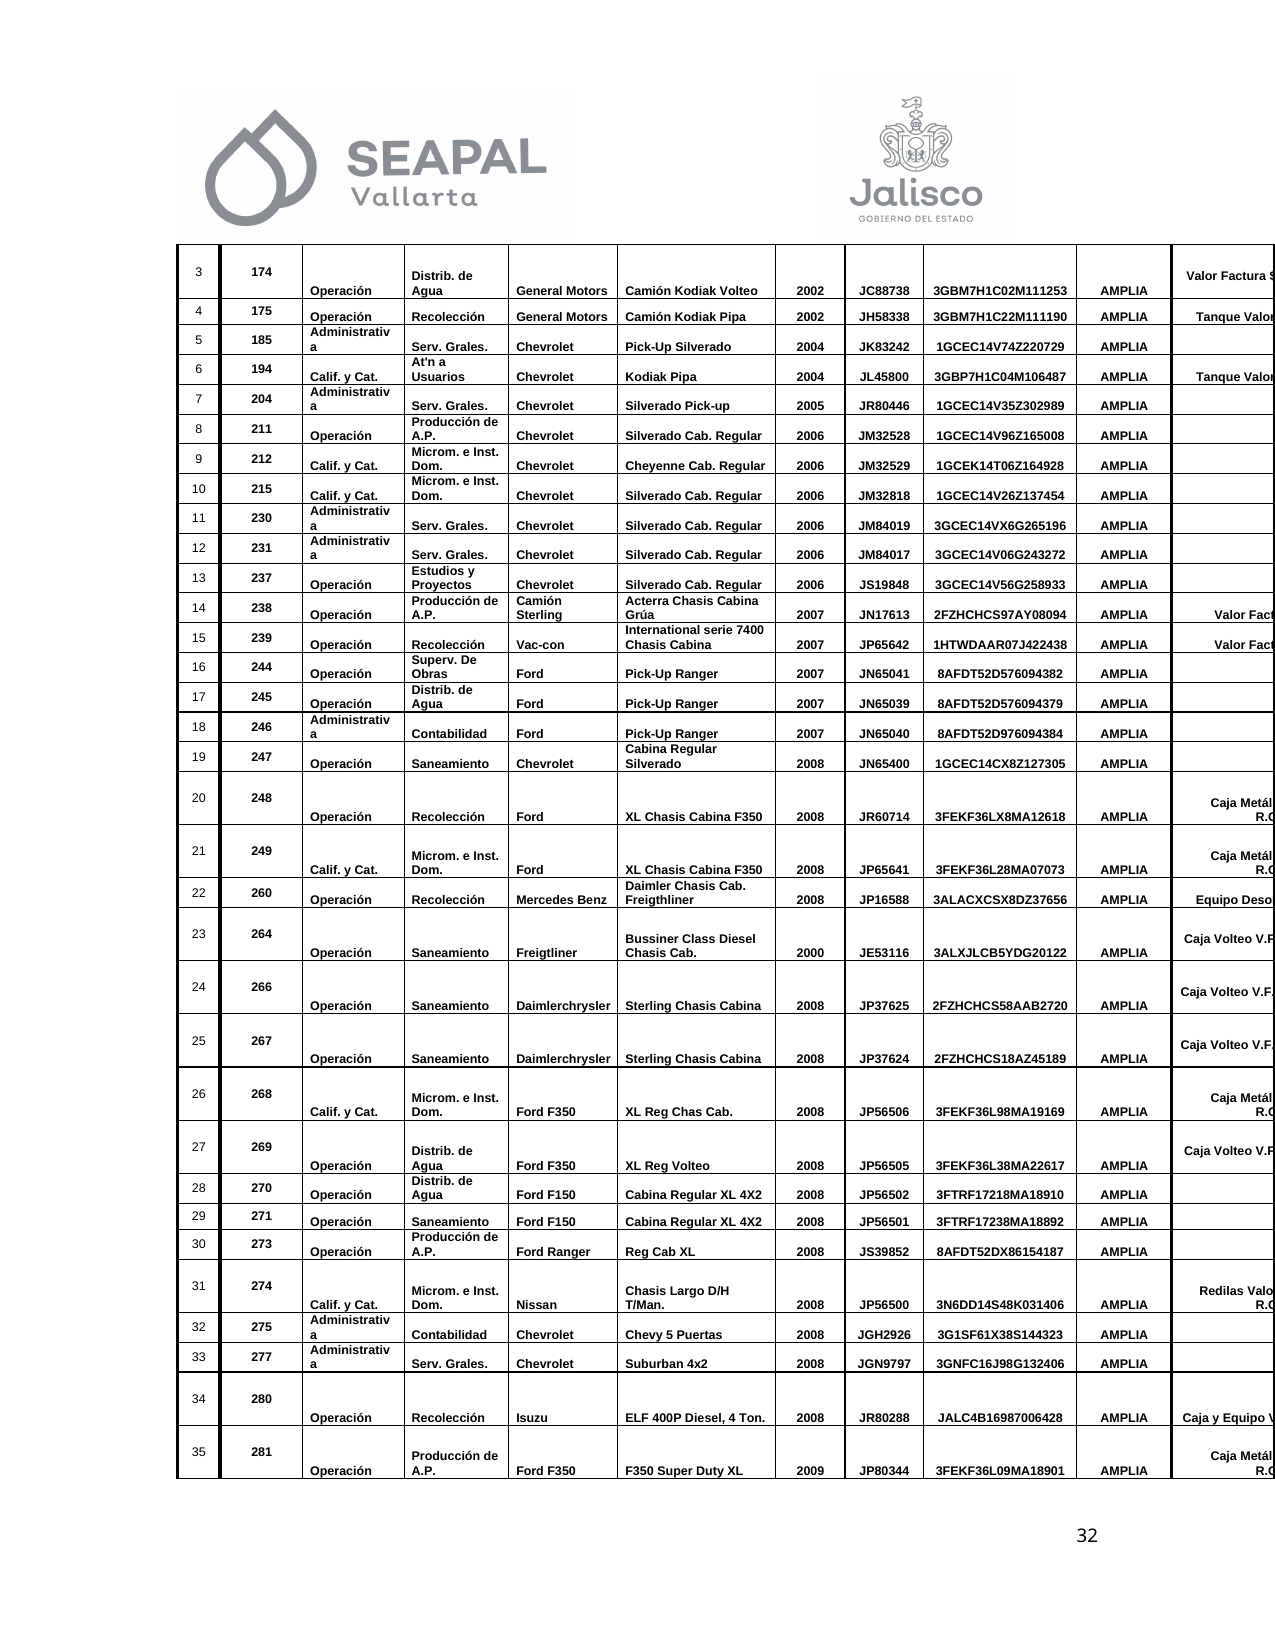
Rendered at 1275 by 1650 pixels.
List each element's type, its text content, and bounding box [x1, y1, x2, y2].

table_cell Operación [303, 593, 404, 622]
table_cell Cabina Regular XL 4X2 [618, 1174, 775, 1202]
table_cell 2008 [776, 742, 844, 771]
table_cell Ford F150 [509, 1174, 617, 1202]
table_cell 2004 [776, 355, 844, 384]
table_cell 2FZHCHCS18AZ45189 [924, 1014, 1076, 1066]
table_cell 8AFDT52DX86154187 [924, 1230, 1076, 1259]
table_cell 231 [222, 534, 302, 562]
table_cell JGH2926 [846, 1313, 923, 1342]
table_cell 2007 [776, 623, 844, 652]
table_cell Producción de A.P. [405, 415, 508, 443]
table_cell 2000 [776, 908, 844, 960]
table_cell Operación [303, 683, 404, 711]
table_cell 24 [179, 961, 218, 1013]
table_cell 3FEKF36L28MA07073 [924, 825, 1076, 877]
table_cell JN17613 [846, 593, 923, 622]
table_cell Ford Ranger [509, 1230, 617, 1259]
table_cell JP56502 [846, 1174, 923, 1202]
table_cell Kodiak Pipa [618, 355, 775, 384]
table_cell 2008 [776, 1068, 844, 1119]
table_cell AMPLIA [1077, 299, 1170, 324]
table_cell JM32529 [846, 444, 923, 473]
table_cell 270 [222, 1174, 302, 1202]
table_cell Administrativa [303, 713, 404, 741]
table_cell Saneamiento [405, 1014, 508, 1066]
table_cell 30 [179, 1230, 218, 1259]
table_cell AMPLIA [1077, 534, 1170, 562]
table_cell Cabina Regular XL 4X2 [618, 1204, 775, 1229]
table_cell [1173, 534, 1273, 562]
table_cell Administrativa [303, 1343, 404, 1371]
table_cell JP16588 [846, 878, 923, 907]
table_cell 269 [222, 1121, 302, 1173]
table_cell 9 [179, 444, 218, 473]
table_cell Caja Metálica V.F. $ 47,000.00 R.C.Carga "A" [1173, 1068, 1273, 1119]
table_cell 3ALXJLCB5YDG20122 [924, 908, 1076, 960]
table_cell 3GBP7H1C04M106487 [924, 355, 1076, 384]
table_cell JR80446 [846, 385, 923, 413]
table_cell AMPLIA [1077, 742, 1170, 771]
table_cell 3GNFC16J98G132406 [924, 1343, 1076, 1371]
table_cell Silverado Cab. Regular [618, 564, 775, 592]
table_cell 212 [222, 444, 302, 473]
table_cell 29 [179, 1204, 218, 1229]
table_cell 2002 [776, 299, 844, 324]
table_cell 244 [222, 653, 302, 682]
table_cell Contabilidad [405, 713, 508, 741]
table_cell 2007 [776, 593, 844, 622]
table_cell 2006 [776, 444, 844, 473]
table_cell AMPLIA [1077, 1373, 1170, 1424]
table_cell Saneamiento [405, 742, 508, 771]
table_cell Operación [303, 1121, 404, 1173]
table_cell JM84017 [846, 534, 923, 562]
table_cell Microm. e Inst. Dom. [405, 1068, 508, 1119]
table_cell Producción de A.P. [405, 593, 508, 622]
table_cell Operación [303, 245, 404, 297]
table_cell AMPLIA [1077, 593, 1170, 622]
table_cell Redilas Valor Factura $ 12,000.00 R.C.Carga "A" [1173, 1260, 1273, 1312]
table_cell Sterling Chasis Cabina [618, 1014, 775, 1066]
table_cell Distrib. de Agua [405, 1174, 508, 1202]
table_cell 2FZHCHCS58AAB2720 [924, 961, 1076, 1013]
table_cell 2006 [776, 504, 844, 533]
table_cell Caja Volteo V.F. $ 172,000.00 R.C.Carga "A" [1173, 1014, 1273, 1066]
table_cell Caja Metálica V.F. $ 47,000.00 R.C.Carga "A" [1173, 772, 1273, 824]
table_cell Tanque Valor Factura $ 110,000.00 [1173, 355, 1273, 384]
table_cell 1GCEC14V96Z165008 [924, 415, 1076, 443]
table_cell At'n a Usuarios [405, 355, 508, 384]
table_cell Valor Factura $ 3`274,855.00 [1173, 623, 1273, 652]
table_cell 5 [179, 325, 218, 354]
table_cell [1173, 653, 1273, 682]
table_cell 32 [179, 1313, 218, 1342]
table_cell Calif. y Cat. [303, 1068, 404, 1119]
table_cell Caja y Equipo Video V.F.$ 1`500,000.00 [1173, 1373, 1273, 1424]
table_cell 3FEKF36L38MA22617 [924, 1121, 1076, 1173]
table_cell AMPLIA [1077, 1174, 1170, 1202]
table_cell 25 [179, 1014, 218, 1066]
table_cell Chevrolet [509, 474, 617, 503]
table_cell 275 [222, 1313, 302, 1342]
table_cell Chevrolet [509, 1343, 617, 1371]
table_cell 2008 [776, 1343, 844, 1371]
table_cell 2008 [776, 1313, 844, 1342]
table_cell Acterra Chasis Cabina Grúa [618, 593, 775, 622]
table_cell Pick-Up Ranger [618, 653, 775, 682]
table_cell Isuzu [509, 1373, 617, 1424]
table_cell Chevrolet [509, 444, 617, 473]
table_cell 26 [179, 1068, 218, 1119]
table_cell 277 [222, 1343, 302, 1371]
table_cell JP37625 [846, 961, 923, 1013]
table_cell Operación [303, 623, 404, 652]
table_cell Suburban 4x2 [618, 1343, 775, 1371]
table_cell 2008 [776, 825, 844, 877]
table_cell 3FTRF17218MA18910 [924, 1174, 1076, 1202]
table_cell 2007 [776, 653, 844, 682]
table_cell 4 [179, 299, 218, 324]
table_cell Camión Kodiak Pipa [618, 299, 775, 324]
table_cell JP56501 [846, 1204, 923, 1229]
table_cell 273 [222, 1230, 302, 1259]
table_cell Chevrolet [509, 415, 617, 443]
table_cell 194 [222, 355, 302, 384]
table_cell 11 [179, 504, 218, 533]
table_cell Silverado Cab. Regular [618, 474, 775, 503]
table_cell 3GCEC14VX6G265196 [924, 504, 1076, 533]
table_cell 2008 [776, 1260, 844, 1312]
table_cell 1GCEC14CX8Z127305 [924, 742, 1076, 771]
table_cell Ford [509, 825, 617, 877]
table_cell Camión Kodiak Volteo [618, 245, 775, 297]
table_cell Microm. e Inst. Dom. [405, 474, 508, 503]
table_cell Producción de A.P. [405, 1230, 508, 1259]
table_cell Sterling Chasis Cabina [618, 961, 775, 1013]
table_cell Recolección [405, 1373, 508, 1424]
table_cell Nissan [509, 1260, 617, 1312]
table_cell AMPLIA [1077, 713, 1170, 741]
table_cell JP65642 [846, 623, 923, 652]
table_cell XL Chasis Cabina F350 [618, 772, 775, 824]
table_cell JN65039 [846, 683, 923, 711]
table_cell 2006 [776, 474, 844, 503]
table_cell 18 [179, 713, 218, 741]
table_cell 3 [179, 245, 218, 297]
table_cell Cabina Regular Silverado [618, 742, 775, 771]
table_cell Pick-Up Silverado [618, 325, 775, 354]
table_cell Serv. Grales. [405, 534, 508, 562]
table_cell Valor Factura $ 430,000.00 R.C.Carga. "A". [1173, 245, 1273, 297]
table_cell Chevrolet [509, 504, 617, 533]
table_cell JALC4B16987006428 [924, 1373, 1076, 1424]
table_cell 22 [179, 878, 218, 907]
table_cell AMPLIA [1077, 961, 1170, 1013]
table_cell 215 [222, 474, 302, 503]
table_cell 266 [222, 961, 302, 1013]
table_cell 28 [179, 1174, 218, 1202]
table_cell 175 [222, 299, 302, 324]
table_cell Camión Sterling [509, 593, 617, 622]
table_cell AMPLIA [1077, 623, 1170, 652]
table_cell XL Reg Chas Cab. [618, 1068, 775, 1119]
table_cell Saneamiento [405, 1204, 508, 1229]
picture [817, 73, 1015, 244]
table_cell 21 [179, 825, 218, 877]
table_cell 8AFDT52D576094379 [924, 683, 1076, 711]
table_cell AMPLIA [1077, 245, 1170, 297]
table_cell 174 [222, 245, 302, 297]
table_cell ELF 400P Diesel, 4 Ton. [618, 1373, 775, 1424]
table_cell AMPLIA [1077, 504, 1170, 533]
table_cell JK83242 [846, 325, 923, 354]
table_cell 27 [179, 1121, 218, 1173]
table_cell 13 [179, 564, 218, 592]
table_cell [1173, 474, 1273, 503]
table_cell Serv. Grales. [405, 1343, 508, 1371]
table_cell [1173, 683, 1273, 711]
table_cell Vac-con [509, 623, 617, 652]
table_cell Caja Metálica V.F. $ 47,000.00 R.C.Carga "A" [1173, 825, 1273, 877]
table_cell AMPLIA [1077, 1204, 1170, 1229]
table_cell 8AFDT52D576094382 [924, 653, 1076, 682]
table_cell AMPLIA [1077, 1068, 1170, 1119]
table_cell Chevrolet [509, 1313, 617, 1342]
table_cell 248 [222, 772, 302, 824]
table_cell 1GCEC14V26Z137454 [924, 474, 1076, 503]
table_cell Caja Metálica V.F. $ 43,700.00 R.C.Carga "A" [1173, 1426, 1273, 1478]
table_cell 274 [222, 1260, 302, 1312]
table_cell Operación [303, 1174, 404, 1202]
table_cell JM32528 [846, 415, 923, 443]
table_cell AMPLIA [1077, 825, 1170, 877]
table_cell JP80344 [846, 1426, 923, 1478]
table_cell [1173, 504, 1273, 533]
table_cell General Motors [509, 299, 617, 324]
table_cell 3FTRF17238MA18892 [924, 1204, 1076, 1229]
table_cell Administrativa [303, 1313, 404, 1342]
table_cell 3G1SF61X38S144323 [924, 1313, 1076, 1342]
table_cell 2006 [776, 534, 844, 562]
table_cell 2008 [776, 961, 844, 1013]
table_cell AMPLIA [1077, 474, 1170, 503]
table_cell 239 [222, 623, 302, 652]
table_cell AMPLIA [1077, 878, 1170, 907]
table_cell AMPLIA [1077, 325, 1170, 354]
table_cell Chevrolet [509, 564, 617, 592]
table_cell Calif. y Cat. [303, 444, 404, 473]
table_cell AMPLIA [1077, 908, 1170, 960]
table_cell Recolección [405, 772, 508, 824]
table_cell General Motors [509, 245, 617, 297]
table_cell JR60714 [846, 772, 923, 824]
table_cell Recolección [405, 623, 508, 652]
table_cell Ford F150 [509, 1204, 617, 1229]
table_cell 2007 [776, 713, 844, 741]
table_cell Ford F350 [509, 1121, 617, 1173]
table_cell Chevrolet [509, 534, 617, 562]
table_cell JP65641 [846, 825, 923, 877]
table_cell 14 [179, 593, 218, 622]
table_cell AMPLIA [1077, 653, 1170, 682]
table_cell JH58338 [846, 299, 923, 324]
table_cell Operación [303, 1230, 404, 1259]
table_cell Operación [303, 1014, 404, 1066]
table_cell 34 [179, 1373, 218, 1424]
table_cell Chevrolet [509, 325, 617, 354]
table_cell 238 [222, 593, 302, 622]
table_cell AMPLIA [1077, 415, 1170, 443]
table_cell Silverado Cab. Regular [618, 534, 775, 562]
table_cell XL Chasis Cabina F350 [618, 825, 775, 877]
table_cell Caja Volteo V.F. $ 74,000.00 R.C.Carga "A" [1173, 908, 1273, 960]
table_cell Operación [303, 1426, 404, 1478]
table_cell 211 [222, 415, 302, 443]
table_cell 2006 [776, 564, 844, 592]
table_cell 3GCEC14V06G243272 [924, 534, 1076, 562]
table_cell 2009 [776, 1426, 844, 1478]
table_cell 249 [222, 825, 302, 877]
table_cell [1173, 1204, 1273, 1229]
table_cell [1173, 1313, 1273, 1342]
table_cell JL45800 [846, 355, 923, 384]
table_cell 3FEKF36L98MA19169 [924, 1068, 1076, 1119]
table_cell 281 [222, 1426, 302, 1478]
table_cell Microm. e Inst. Dom. [405, 444, 508, 473]
table_cell AMPLIA [1077, 444, 1170, 473]
table_cell Chevy 5 Puertas [618, 1313, 775, 1342]
table_cell [1173, 742, 1273, 771]
picture [177, 91, 574, 244]
table_cell JN65041 [846, 653, 923, 682]
table_cell JN65400 [846, 742, 923, 771]
table_cell 1GCEC14V35Z302989 [924, 385, 1076, 413]
table_cell 19 [179, 742, 218, 771]
table_cell Operación [303, 908, 404, 960]
table_cell Ford [509, 713, 617, 741]
table_cell AMPLIA [1077, 564, 1170, 592]
table_cell International serie 7400 Chasis Cabina [618, 623, 775, 652]
table_cell 3GBM7H1C02M111253 [924, 245, 1076, 297]
table_cell 33 [179, 1343, 218, 1371]
table_cell Operación [303, 1204, 404, 1229]
table_cell 1HTWDAAR07J422438 [924, 623, 1076, 652]
table_cell 2004 [776, 325, 844, 354]
table_cell [1173, 713, 1273, 741]
table_cell 2008 [776, 1174, 844, 1202]
table_cell [1173, 1174, 1273, 1202]
table_cell 264 [222, 908, 302, 960]
table_cell 2002 [776, 245, 844, 297]
table_cell 17 [179, 683, 218, 711]
table_cell Serv. Grales. [405, 325, 508, 354]
table_cell JP56505 [846, 1121, 923, 1173]
table_cell 245 [222, 683, 302, 711]
table_cell Caja Volteo V.F. $ 58,000.00 R.C.Carga "A" [1173, 1121, 1273, 1173]
table_cell Serv. Grales. [405, 385, 508, 413]
table_cell Calif. y Cat. [303, 355, 404, 384]
table_cell 2007 [776, 683, 844, 711]
table_cell Ford [509, 683, 617, 711]
table_cell Silverado Cab. Regular [618, 415, 775, 443]
table_cell 237 [222, 564, 302, 592]
table_cell Silverado Cab. Regular [618, 504, 775, 533]
table_cell Daimlerchrysler [509, 961, 617, 1013]
table_cell Chasis Largo D/H T/Man. [618, 1260, 775, 1312]
table_cell Caja Volteo V.F. $ 172,000.00 R.C.Carga "A" [1173, 961, 1273, 1013]
table_cell 3FEKF36LX8MA12618 [924, 772, 1076, 824]
table_cell JE53116 [846, 908, 923, 960]
table_cell 20 [179, 772, 218, 824]
table_cell JP56506 [846, 1068, 923, 1119]
table_cell Freigtliner [509, 908, 617, 960]
table_cell 267 [222, 1014, 302, 1066]
table_cell 2008 [776, 1204, 844, 1229]
table_cell XL Reg Volteo [618, 1121, 775, 1173]
table_cell 35 [179, 1426, 218, 1478]
table_cell AMPLIA [1077, 1014, 1170, 1066]
table_cell 6 [179, 355, 218, 384]
table_cell AMPLIA [1077, 1313, 1170, 1342]
table_cell AMPLIA [1077, 355, 1170, 384]
table_cell JP37624 [846, 1014, 923, 1066]
table_cell Daimlerchrysler [509, 1014, 617, 1066]
table_cell AMPLIA [1077, 1343, 1170, 1371]
table_cell Daimler Chasis Cab. Freigthliner [618, 878, 775, 907]
table_cell Administrativa [303, 504, 404, 533]
table_cell Operación [303, 1373, 404, 1424]
table_cell Ford [509, 772, 617, 824]
table_cell 8AFDT52D976094384 [924, 713, 1076, 741]
table_cell [1173, 415, 1273, 443]
table_cell 3FEKF36L09MA18901 [924, 1426, 1076, 1478]
table_cell JM32818 [846, 474, 923, 503]
table_cell 280 [222, 1373, 302, 1424]
table_cell Recolección [405, 299, 508, 324]
table_cell 2008 [776, 772, 844, 824]
table_cell Ford F350 [509, 1426, 617, 1478]
table_cell Calif. y Cat. [303, 825, 404, 877]
table_cell [1173, 325, 1273, 354]
table_cell JC88738 [846, 245, 923, 297]
table_cell Distrib. de Agua [405, 683, 508, 711]
table_cell Distrib. de Agua [405, 245, 508, 297]
table_cell 247 [222, 742, 302, 771]
table_cell 2008 [776, 1230, 844, 1259]
table_cell AMPLIA [1077, 1260, 1170, 1312]
table_cell JN65040 [846, 713, 923, 741]
table_cell Bussiner Class Diesel Chasis Cab. [618, 908, 775, 960]
table_cell Cheyenne Cab. Regular [618, 444, 775, 473]
table_cell Saneamiento [405, 908, 508, 960]
table_cell Operación [303, 742, 404, 771]
table_cell JM84019 [846, 504, 923, 533]
table_cell Operación [303, 299, 404, 324]
table_cell Calif. y Cat. [303, 474, 404, 503]
table_cell Operación [303, 653, 404, 682]
table_cell 204 [222, 385, 302, 413]
table_cell Operación [303, 564, 404, 592]
table_cell 2008 [776, 1014, 844, 1066]
table_cell 230 [222, 504, 302, 533]
table_cell 2008 [776, 1373, 844, 1424]
table_cell Recolección [405, 878, 508, 907]
table_cell 12 [179, 534, 218, 562]
table_cell Chevrolet [509, 355, 617, 384]
table_cell JGN9797 [846, 1343, 923, 1371]
table_cell F350 Super Duty XL [618, 1426, 775, 1478]
table_cell 260 [222, 878, 302, 907]
table_cell Pick-Up Ranger [618, 683, 775, 711]
table_cell 3GCEC14V56G258933 [924, 564, 1076, 592]
table_cell Administrativa [303, 325, 404, 354]
table_cell Microm. e Inst. Dom. [405, 825, 508, 877]
table_cell 3N6DD14S48K031406 [924, 1260, 1076, 1312]
table_cell Ford [509, 653, 617, 682]
table_cell Administrativa [303, 534, 404, 562]
table_cell Equipo Desolv. V. F. $ 2`817,750.50 [1173, 878, 1273, 907]
table_cell Operación [303, 878, 404, 907]
table_cell Superv. De Obras [405, 653, 508, 682]
table_cell 2008 [776, 1121, 844, 1173]
table_cell 1GCEK14T06Z164928 [924, 444, 1076, 473]
table_cell Chevrolet [509, 385, 617, 413]
table_cell Saneamiento [405, 961, 508, 1013]
table_cell Operación [303, 961, 404, 1013]
table_cell 8 [179, 415, 218, 443]
table_cell 185 [222, 325, 302, 354]
table_cell 23 [179, 908, 218, 960]
table_cell 271 [222, 1204, 302, 1229]
table_cell 2006 [776, 415, 844, 443]
table_cell Serv. Grales. [405, 504, 508, 533]
table_cell [1173, 385, 1273, 413]
table_cell Calif. y Cat. [303, 1260, 404, 1312]
table_cell Mercedes Benz [509, 878, 617, 907]
table_cell JR80288 [846, 1373, 923, 1424]
table_cell 2005 [776, 385, 844, 413]
table_cell Producción de A.P. [405, 1426, 508, 1478]
table_cell Distrib. de Agua [405, 1121, 508, 1173]
table_cell Chevrolet [509, 742, 617, 771]
table_cell 1GCEC14V74Z220729 [924, 325, 1076, 354]
table_cell AMPLIA [1077, 772, 1170, 824]
table_cell JP56500 [846, 1260, 923, 1312]
table_cell JS19848 [846, 564, 923, 592]
table_cell [1173, 1343, 1273, 1371]
table_cell AMPLIA [1077, 1121, 1170, 1173]
table_cell 2008 [776, 878, 844, 907]
table_cell 3ALACXCSX8DZ37656 [924, 878, 1076, 907]
table_cell 15 [179, 623, 218, 652]
table_cell Estudios y Proyectos [405, 564, 508, 592]
table_cell 31 [179, 1260, 218, 1312]
table_cell 3GBM7H1C22M111190 [924, 299, 1076, 324]
table_cell 246 [222, 713, 302, 741]
table_cell Silverado Pick-up [618, 385, 775, 413]
table_cell Tanque Valor Factura $ 110,000.00 [1173, 299, 1273, 324]
table_cell Operación [303, 772, 404, 824]
table_cell [1173, 564, 1273, 592]
table_cell AMPLIA [1077, 1426, 1170, 1478]
table_cell [1173, 1230, 1273, 1259]
table_cell 7 [179, 385, 218, 413]
table_cell 10 [179, 474, 218, 503]
table_cell AMPLIA [1077, 385, 1170, 413]
table_cell 268 [222, 1068, 302, 1119]
table_cell AMPLIA [1077, 683, 1170, 711]
table_cell Ford F350 [509, 1068, 617, 1119]
table_cell Valor Factura $ 2`273,895.00 [1173, 593, 1273, 622]
table_cell Microm. e Inst. Dom. [405, 1260, 508, 1312]
table_cell 16 [179, 653, 218, 682]
table_cell [1173, 444, 1273, 473]
table_cell JS39852 [846, 1230, 923, 1259]
table_cell 2FZHCHCS97AY08094 [924, 593, 1076, 622]
table_cell AMPLIA [1077, 1230, 1170, 1259]
table_cell Reg Cab XL [618, 1230, 775, 1259]
table_cell Contabilidad [405, 1313, 508, 1342]
table_cell Administrativa [303, 385, 404, 413]
table_cell Operación [303, 415, 404, 443]
table_cell Pick-Up Ranger [618, 713, 775, 741]
